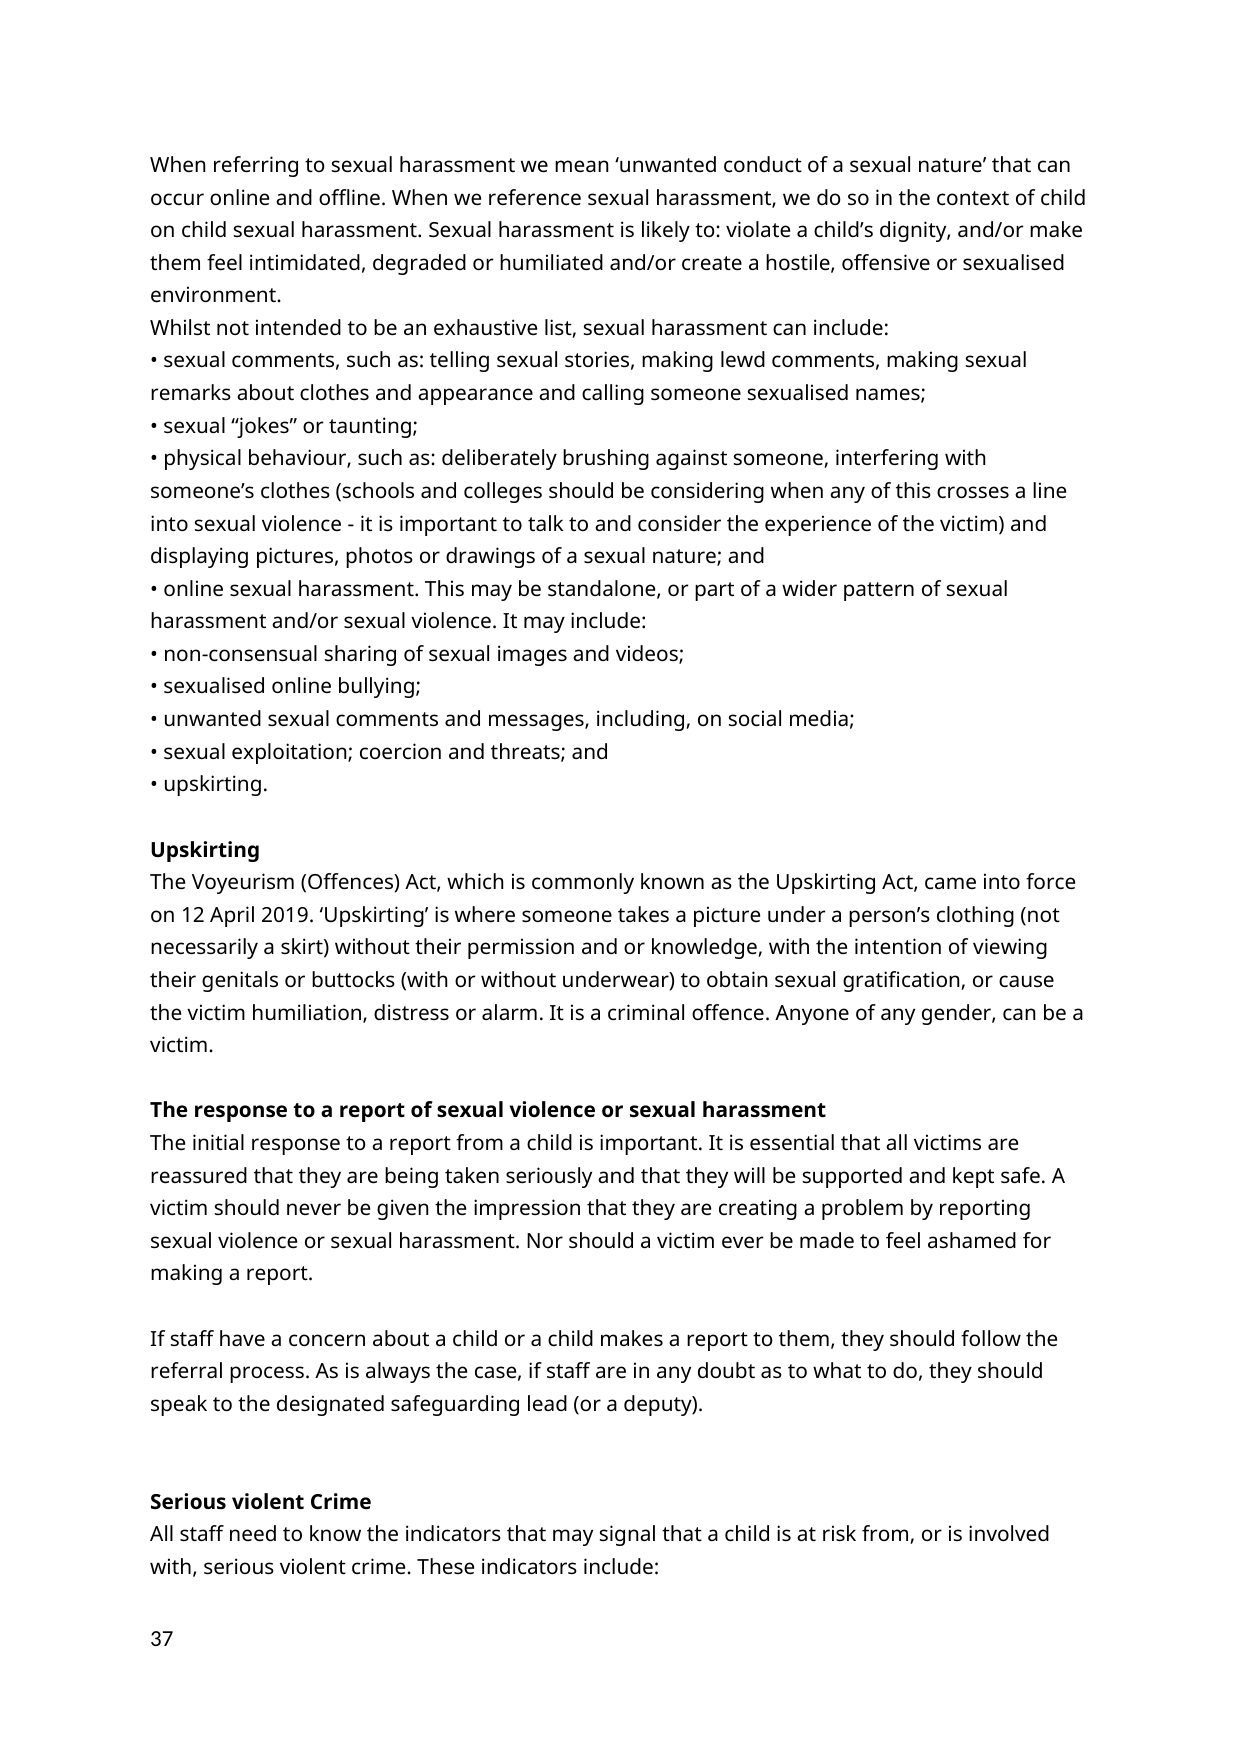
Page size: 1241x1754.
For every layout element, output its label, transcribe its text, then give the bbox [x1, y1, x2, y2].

text The Voyeurism (Offences) Act, which is commonly known as the Upskirting Act, came into force on 12 April 2019. ‘Upskirting’ is where someone takes a picture under a person’s clothing (not necessarily a skirt) without their permission and or knowledge, with the intention of viewing their genitals or buttocks (with or without underwear) to obtain sexual gratification, or cause the victim humiliation, distress or alarm. It is a criminal offence. Anyone of any gender, can be a victim. [150, 867, 1090, 1059]
text • sexual “jokes” or taunting; [150, 411, 1090, 439]
text • sexual comments, such as: telling sexual stories, making lewd comments, making sexual remarks about clothes and appearance and calling someone sexualised names; [150, 346, 1090, 407]
text All staff need to know the indicators that may signal that a child is at risk from, or is involved with, serious violent crime. These indicators include: [150, 1519, 1090, 1580]
text When referring to sexual harassment we mean ‘unwanted conduct of a sexual nature’ that can occur online and offline. When we reference sexual harassment, we do so in the context of child on child sexual harassment. Sexual harassment is likely to: violate a child’s dignity, and/or make them feel intimidated, degraded or humiliated and/or create a hostile, offensive or sexualised environment. [150, 150, 1090, 309]
text • sexualised online bullying; [150, 672, 1090, 700]
text If staff have a concern about a child or a child makes a report to them, they should follow the referral process. As is always the case, if staff are in any doubt as to what to do, they should speak to the designated safeguarding lead (or a deputy). [150, 1324, 1090, 1417]
text • sexual exploitation; coercion and threats; and [150, 737, 1090, 765]
text Serious violent Crime [150, 1487, 1090, 1515]
text • unwanted sexual comments and messages, including, on social media; [150, 704, 1090, 733]
text The initial response to a report from a child is important. It is essential that all victims are reassured that they are being taken seriously and that they will be supported and kept safe. A victim should never be given the impression that they are creating a problem by reporting sexual violence or sexual harassment. Nor should a victim ever be made to feel ashamed for making a report. [150, 1128, 1090, 1287]
text Upskirting [150, 835, 1090, 863]
text Whilst not intended to be an exhaustive list, sexual harassment can include: [150, 313, 1090, 341]
text • physical behaviour, such as: deliberately brushing against someone, interfering with someone’s clothes (schools and colleges should be considering when any of this crosses a line into sexual violence - it is important to talk to and consider the experience of the victim) and displaying pictures, photos or drawings of a sexual nature; and [150, 443, 1090, 570]
text The response to a report of sexual violence or sexual harassment [150, 1096, 1090, 1124]
text • non-consensual sharing of sexual images and videos; [150, 639, 1090, 667]
text • online sexual harassment. This may be standalone, or part of a wider pattern of sexual harassment and/or sexual violence. It may include: [150, 574, 1090, 635]
text • upskirting. [150, 769, 1090, 798]
